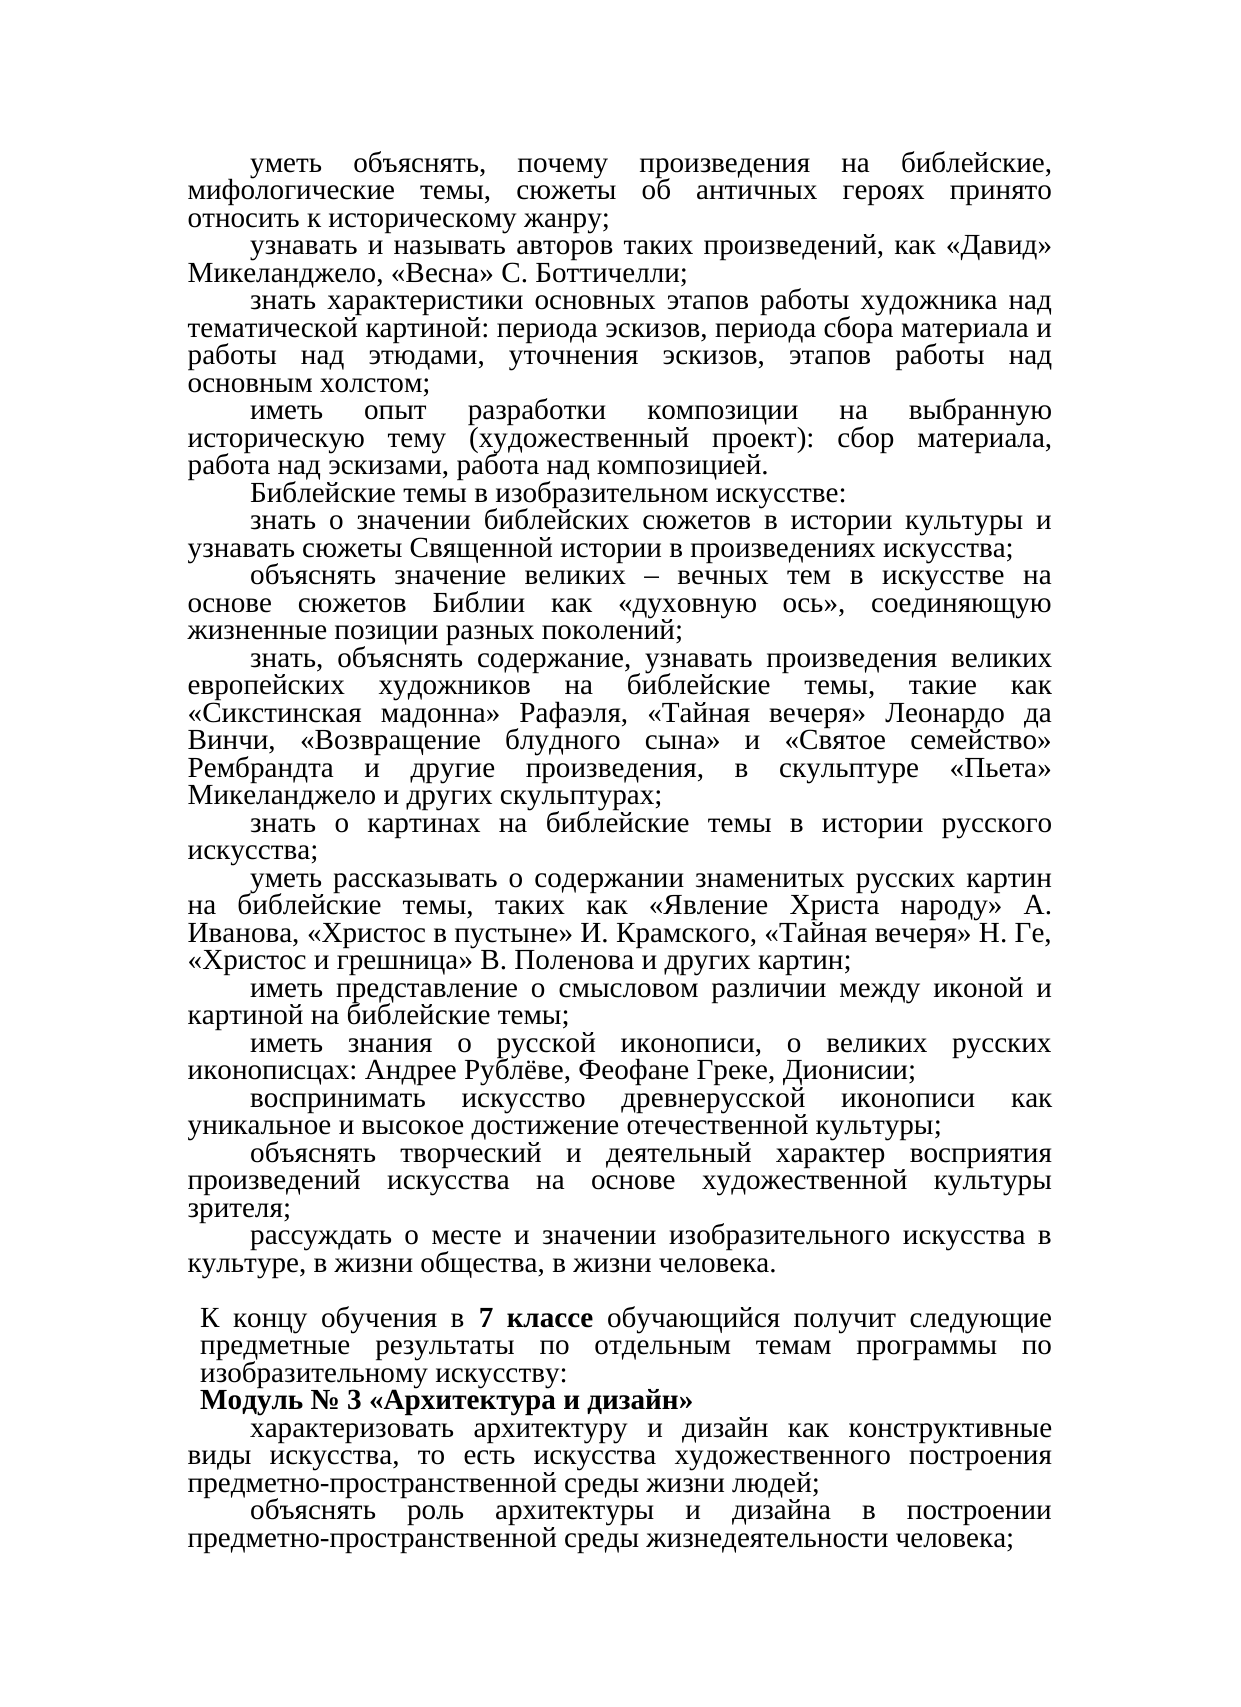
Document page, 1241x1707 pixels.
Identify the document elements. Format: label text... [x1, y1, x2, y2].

text Модуль № 3 «Архитектура и дизайн» [200, 1387, 1053, 1415]
text иметь опыт разработки композиции на выбранную историческую тему (художественный проект): сбор материала, работа над эскизами, работа над композицией. [187, 397, 1053, 480]
text иметь знания о русской иконописи, о великих русских иконописцах: Андрее Рублёве, Феофане Греке, Дионисии; [187, 1030, 1053, 1085]
text узнавать и называть авторов таких произведений, как «Давид» Микеланджело, «Весна» С. Боттичелли; [187, 232, 1053, 287]
text объяснять творческий и деятельный характер восприятия произведений искусства на основе художественной культуры зрителя; [187, 1140, 1053, 1222]
text объяснять значение великих – вечных тем в искусстве на основе сюжетов Библии как «духовную ось», соединяющую жизненные позиции разных поколений; [187, 562, 1053, 645]
text знать, объяснять содержание, узнавать произведения великих европейских художников на библейские темы, такие как «Сикстинская мадонна» Рафаэля, «Тайная вечеря» Леонардо да Винчи, «Возвращение блудного сына» и «Святое семейство» Рембрандта и другие произведения, в скульптуре «Пьета» Микеланджело и других скульптурах; [187, 645, 1053, 810]
text объяснять роль архитектуры и дизайна в построении предметно-пространственной среды жизнедеятельности человека; [187, 1497, 1053, 1552]
text знать о значении библейских сюжетов в истории культуры и узнавать сюжеты Священной истории в произведениях искусства; [187, 507, 1053, 562]
text рассуждать о месте и значении изобразительного искусства в культуре, в жизни общества, в жизни человека. [187, 1222, 1053, 1277]
text воспринимать искусство древнерусской иконописи как уникальное и высокое достижение отечественной культуры; [187, 1085, 1053, 1140]
text знать о картинах на библейские темы в истории русского искусства; [187, 810, 1053, 865]
text К концу обучения в 7 классе обучающийся получит следующие предметные результаты по отдельным темам программы по изобразительному искусству: [200, 1305, 1053, 1387]
text уметь рассказывать о содержании знаменитых русских картин на библейские темы, таких как «Явление Христа народу» А. Иванова, «Христос в пустыне» И. Крамского, «Тайная вечеря» Н. Ге, «Христос и грешница» В. Поленова и других картин; [187, 865, 1053, 975]
text знать характеристики основных этапов работы художника над тематической картиной: периода эскизов, периода сбора материала и работы над этюдами, уточнения эскизов, этапов работы над основным холстом; [187, 287, 1053, 397]
text Библейские темы в изобразительном искусстве: [187, 480, 1053, 507]
text уметь объяснять, почему произведения на библейские, мифологические темы, сюжеты об античных героях принято относить к историческому жанру; [187, 150, 1053, 232]
text характеризовать архитектуру и дизайн как конструктивные виды искусства, то есть искусства художественного построения предметно-пространственной среды жизни людей; [187, 1415, 1053, 1497]
text иметь представление о смысловом различии между иконой и картиной на библейские темы; [187, 975, 1053, 1030]
